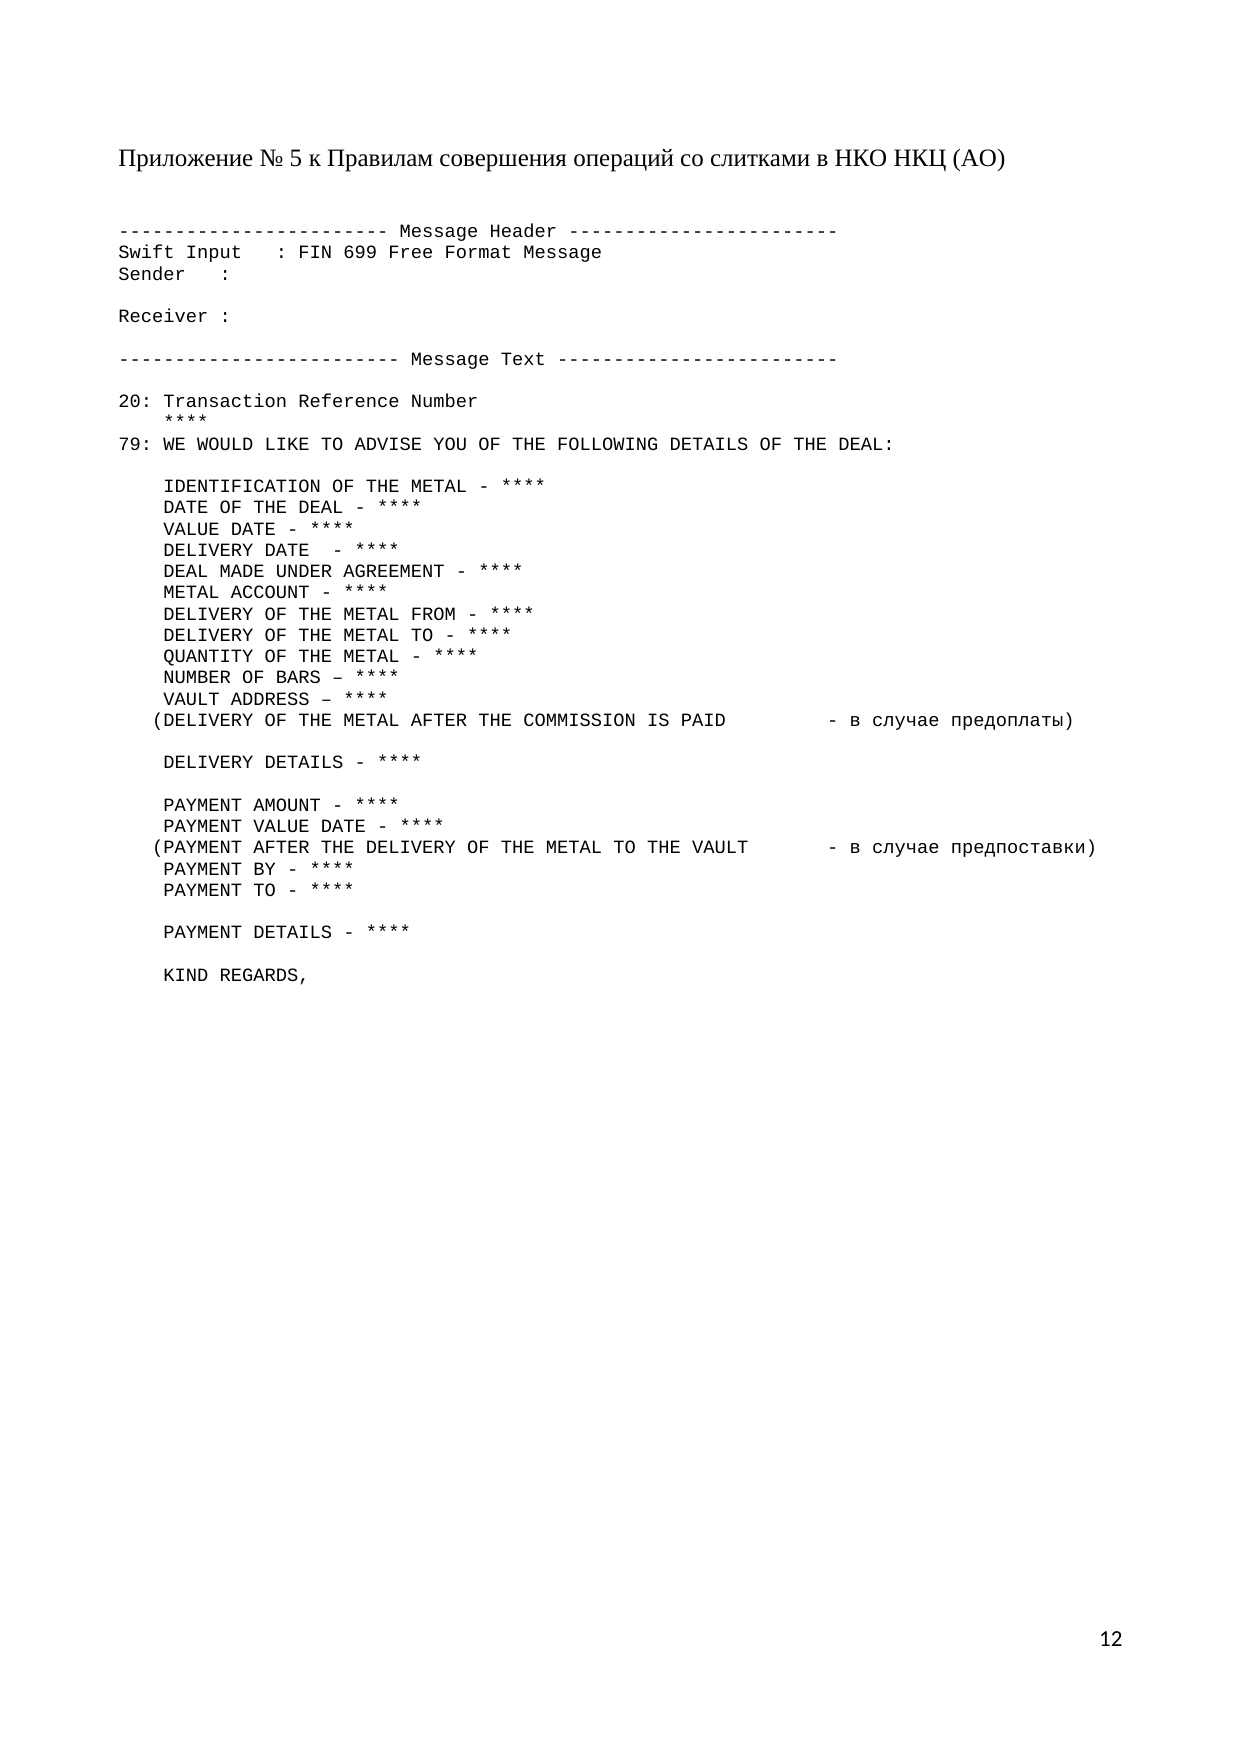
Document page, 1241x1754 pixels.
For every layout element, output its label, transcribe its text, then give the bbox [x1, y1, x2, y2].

text VALUE DATE - **** [118, 519, 1122, 541]
text DELIVERY DETAILS - **** [118, 753, 1122, 774]
text KIND REGARDS, [118, 966, 1122, 987]
text (DELIVERY OF THE METAL AFTER THE COMMISSION IS PAID - в случае предоплаты) [118, 711, 1122, 732]
text Приложение № 5 к Правилам совершения операций со слитками в НКО НКЦ (АО) [118, 143, 1122, 172]
text PAYMENT VALUE DATE - **** [118, 817, 1122, 838]
text DELIVERY OF THE METAL FROM - **** [118, 604, 1122, 626]
text DELIVERY OF THE METAL TO - **** [118, 626, 1122, 647]
text IDENTIFICATION OF THE METAL - **** [118, 477, 1122, 498]
text 79: WE WOULD LIKE TO ADVISE YOU OF THE FOLLOWING DETAILS OF THE DEAL: [118, 434, 1122, 456]
text PAYMENT DETAILS - **** [118, 923, 1122, 944]
text Receiver : [118, 307, 1122, 328]
text PAYMENT AMOUNT - **** [118, 796, 1122, 817]
text ------------------------- Message Text ------------------------- [118, 349, 1122, 371]
text PAYMENT BY - **** [118, 859, 1122, 881]
text **** [118, 413, 1122, 434]
text QUANTITY OF THE METAL - **** [118, 647, 1122, 668]
text 20: Transaction Reference Number [118, 392, 1122, 413]
text Sender : [118, 264, 1122, 286]
text DATE OF THE DEAL - **** [118, 498, 1122, 519]
text METAL ACCOUNT - **** [118, 583, 1122, 604]
text DELIVERY DATE - **** [118, 541, 1122, 562]
text ------------------------ Message Header ------------------------ [118, 222, 1122, 243]
text VAULT ADDRESS – **** [118, 689, 1122, 711]
text Swift Input : FIN 699 Free Format Message [118, 243, 1122, 264]
text NUMBER OF BARS – **** [118, 668, 1122, 689]
text (PAYMENT AFTER THE DELIVERY OF THE METAL TO THE VAULT - в случае предпоставки) [118, 838, 1122, 859]
text DEAL MADE UNDER AGREEMENT - **** [118, 562, 1122, 583]
text PAYMENT TO - **** [118, 881, 1122, 902]
